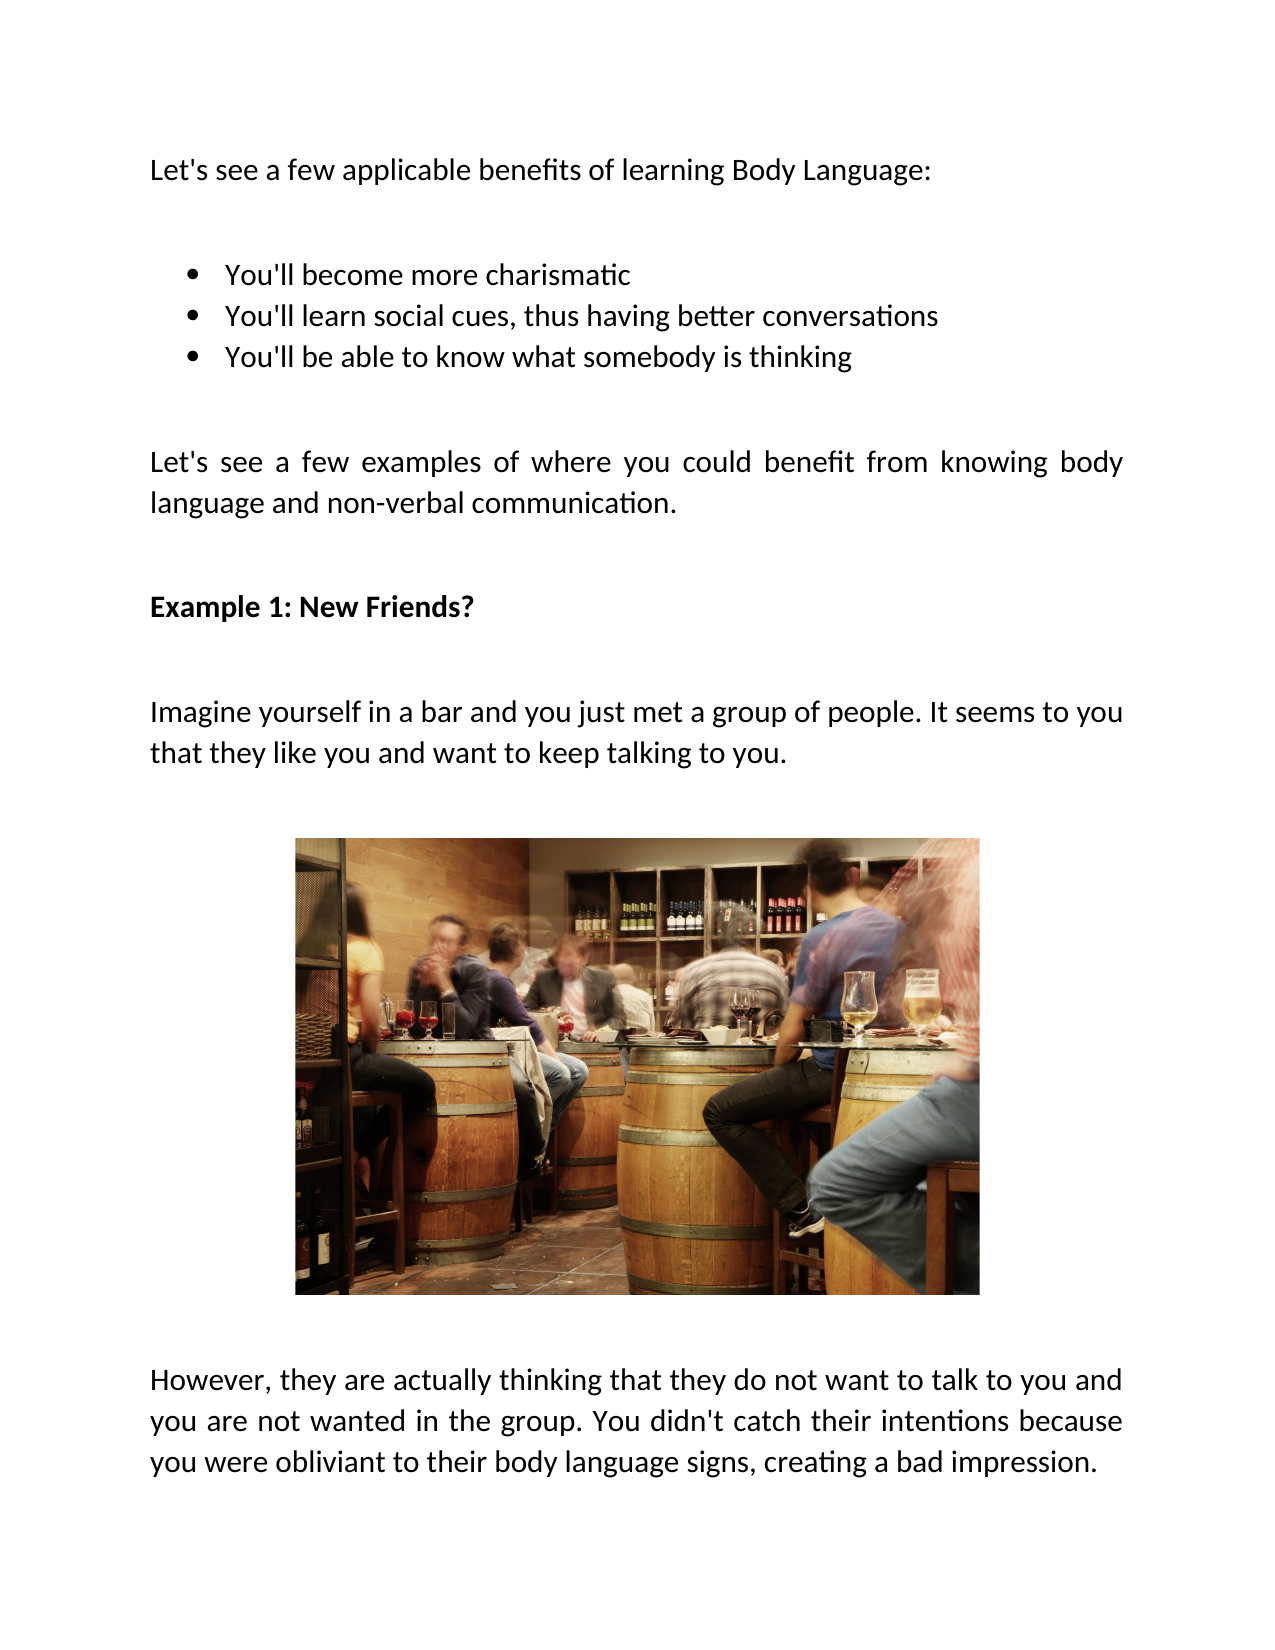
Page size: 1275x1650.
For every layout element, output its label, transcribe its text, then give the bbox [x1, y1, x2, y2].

list You'll learn social cues, thus having better conversations [187, 296, 1125, 334]
list You'll be able to know what somebody is thinking [187, 337, 1125, 375]
list You'll become more charismatic [187, 255, 1125, 293]
text However, they are actually thinking that they do not want to talk to you and you are not wanted in the group. You didn't catch their intentions because you were obliviant to their body language signs, creating a bad impression. [150, 1360, 1125, 1480]
text Example 1: New Friends? [150, 587, 1125, 626]
text Imagine yourself in a bar and you just met a group of people. It seems to you that they like you and want to keep talking to you. [150, 692, 1125, 771]
text Let's see a few applicable benefits of learning Body Language: [150, 150, 1125, 188]
text Let's see a few examples of where you could benefit from knowing body language and non-verbal communication. [150, 442, 1125, 521]
